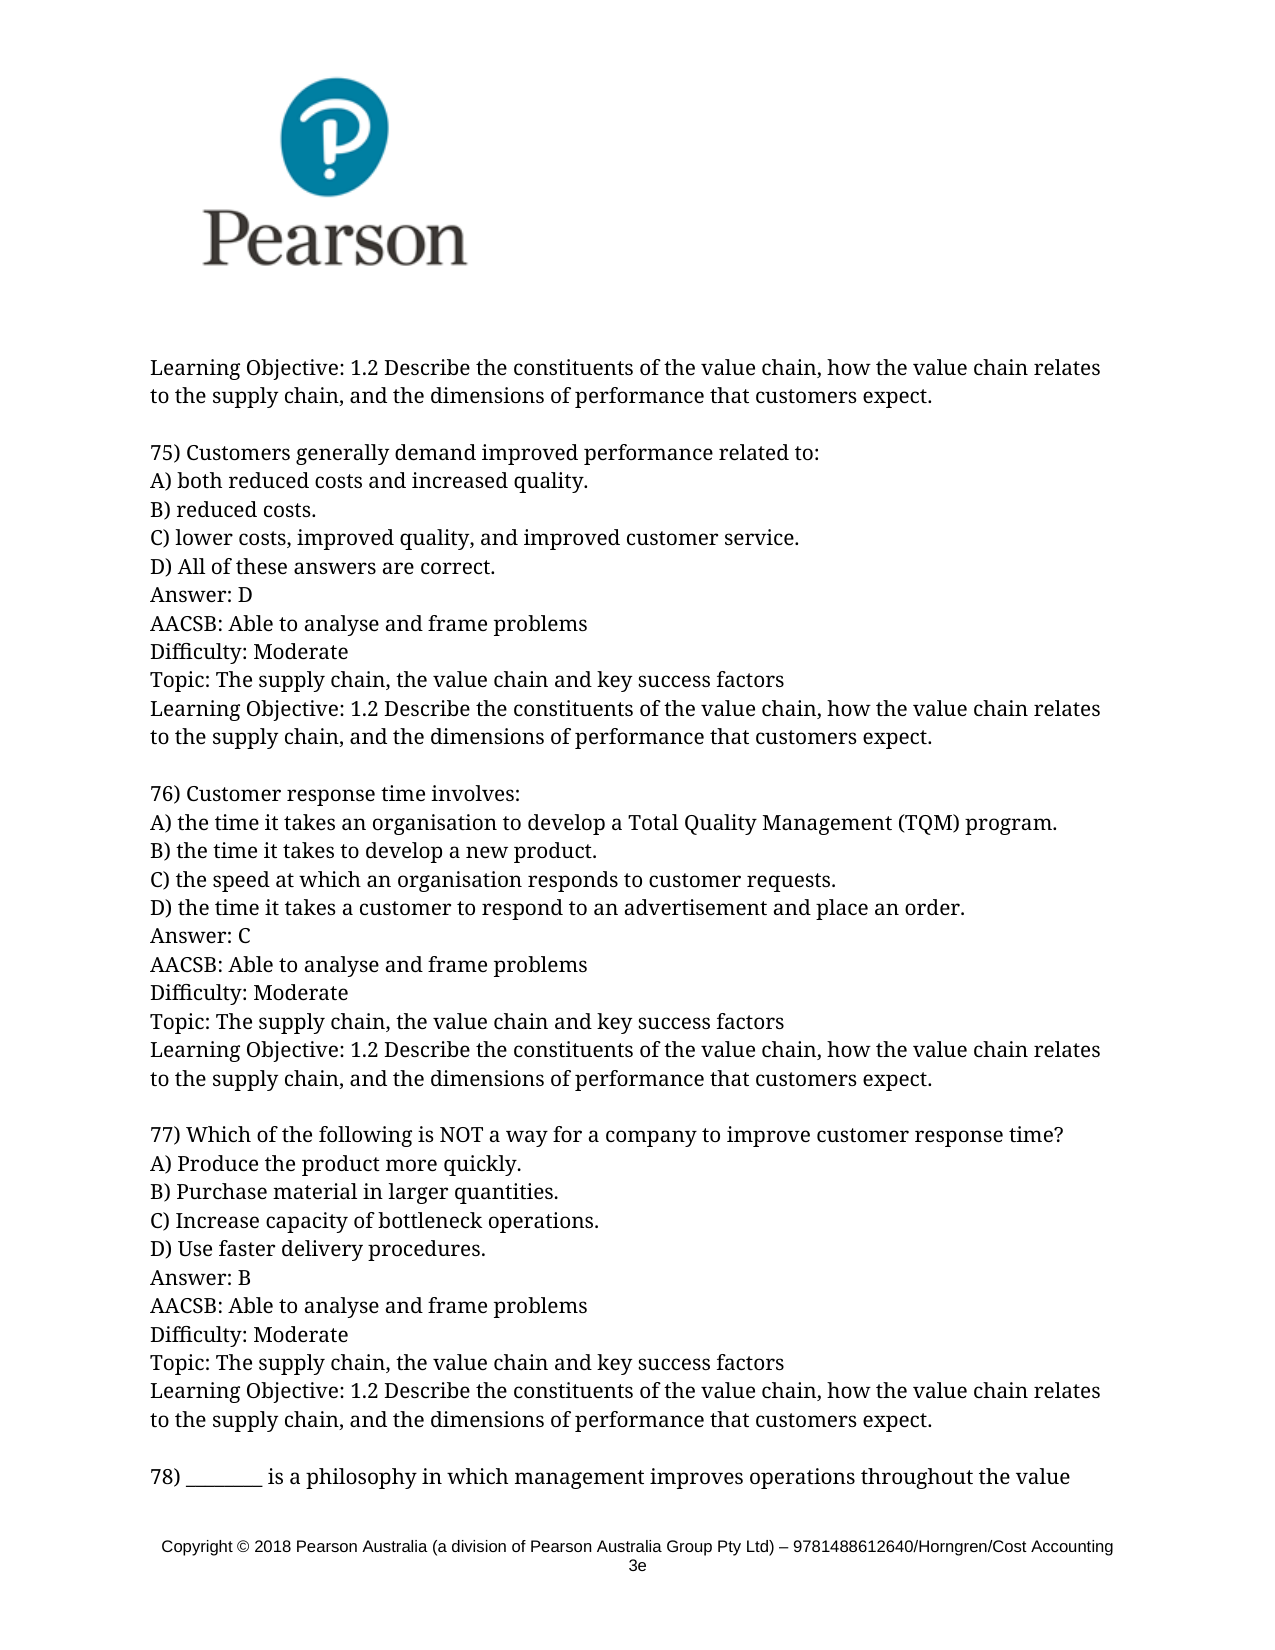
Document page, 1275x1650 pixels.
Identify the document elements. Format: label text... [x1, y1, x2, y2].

text Topic: The supply chain, the value chain and key success factors [150, 1348, 1125, 1377]
text A) Produce the product more quickly. [150, 1149, 1125, 1177]
text Answer: C [150, 922, 1125, 950]
text AACSB: Able to analyse and frame problems [150, 950, 1125, 978]
text B) the time it takes to develop a new product. [150, 836, 1125, 865]
text AACSB: Able to analyse and frame problems [150, 1291, 1125, 1320]
text Difficulty: Moderate [150, 1320, 1125, 1348]
text A) both reduced costs and increased quality. [150, 467, 1125, 495]
text Difficulty: Moderate [150, 637, 1125, 666]
text AACSB: Able to analyse and frame problems [150, 609, 1125, 637]
text 77) Which of the following is NOT a way for a company to improve customer response time? [150, 1121, 1125, 1149]
text 76) Customer response time involves: [150, 779, 1125, 808]
text C) the speed at which an organisation responds to customer requests. [150, 865, 1125, 893]
text Answer: B [150, 1263, 1125, 1291]
text D) the time it takes a customer to respond to an advertisement and place an order. [150, 893, 1125, 922]
picture [150, 25, 521, 319]
text 75) Customers generally demand improved performance related to: [150, 438, 1125, 467]
text B) Purchase material in larger quantities. [150, 1177, 1125, 1206]
text Answer: D [150, 580, 1125, 609]
text Difficulty: Moderate [150, 978, 1125, 1007]
text C) lower costs, improved quality, and improved customer service. [150, 523, 1125, 552]
text Topic: The supply chain, the value chain and key success factors [150, 666, 1125, 694]
text D) Use faster delivery procedures. [150, 1234, 1125, 1263]
text A) the time it takes an organisation to develop a Total Quality Management (TQM) program. [150, 808, 1125, 836]
text D) All of these answers are correct. [150, 552, 1125, 580]
text Topic: The supply chain, the value chain and key success factors [150, 1007, 1125, 1035]
text B) reduced costs. [150, 495, 1125, 523]
text C) Increase capacity of bottleneck operations. [150, 1206, 1125, 1234]
